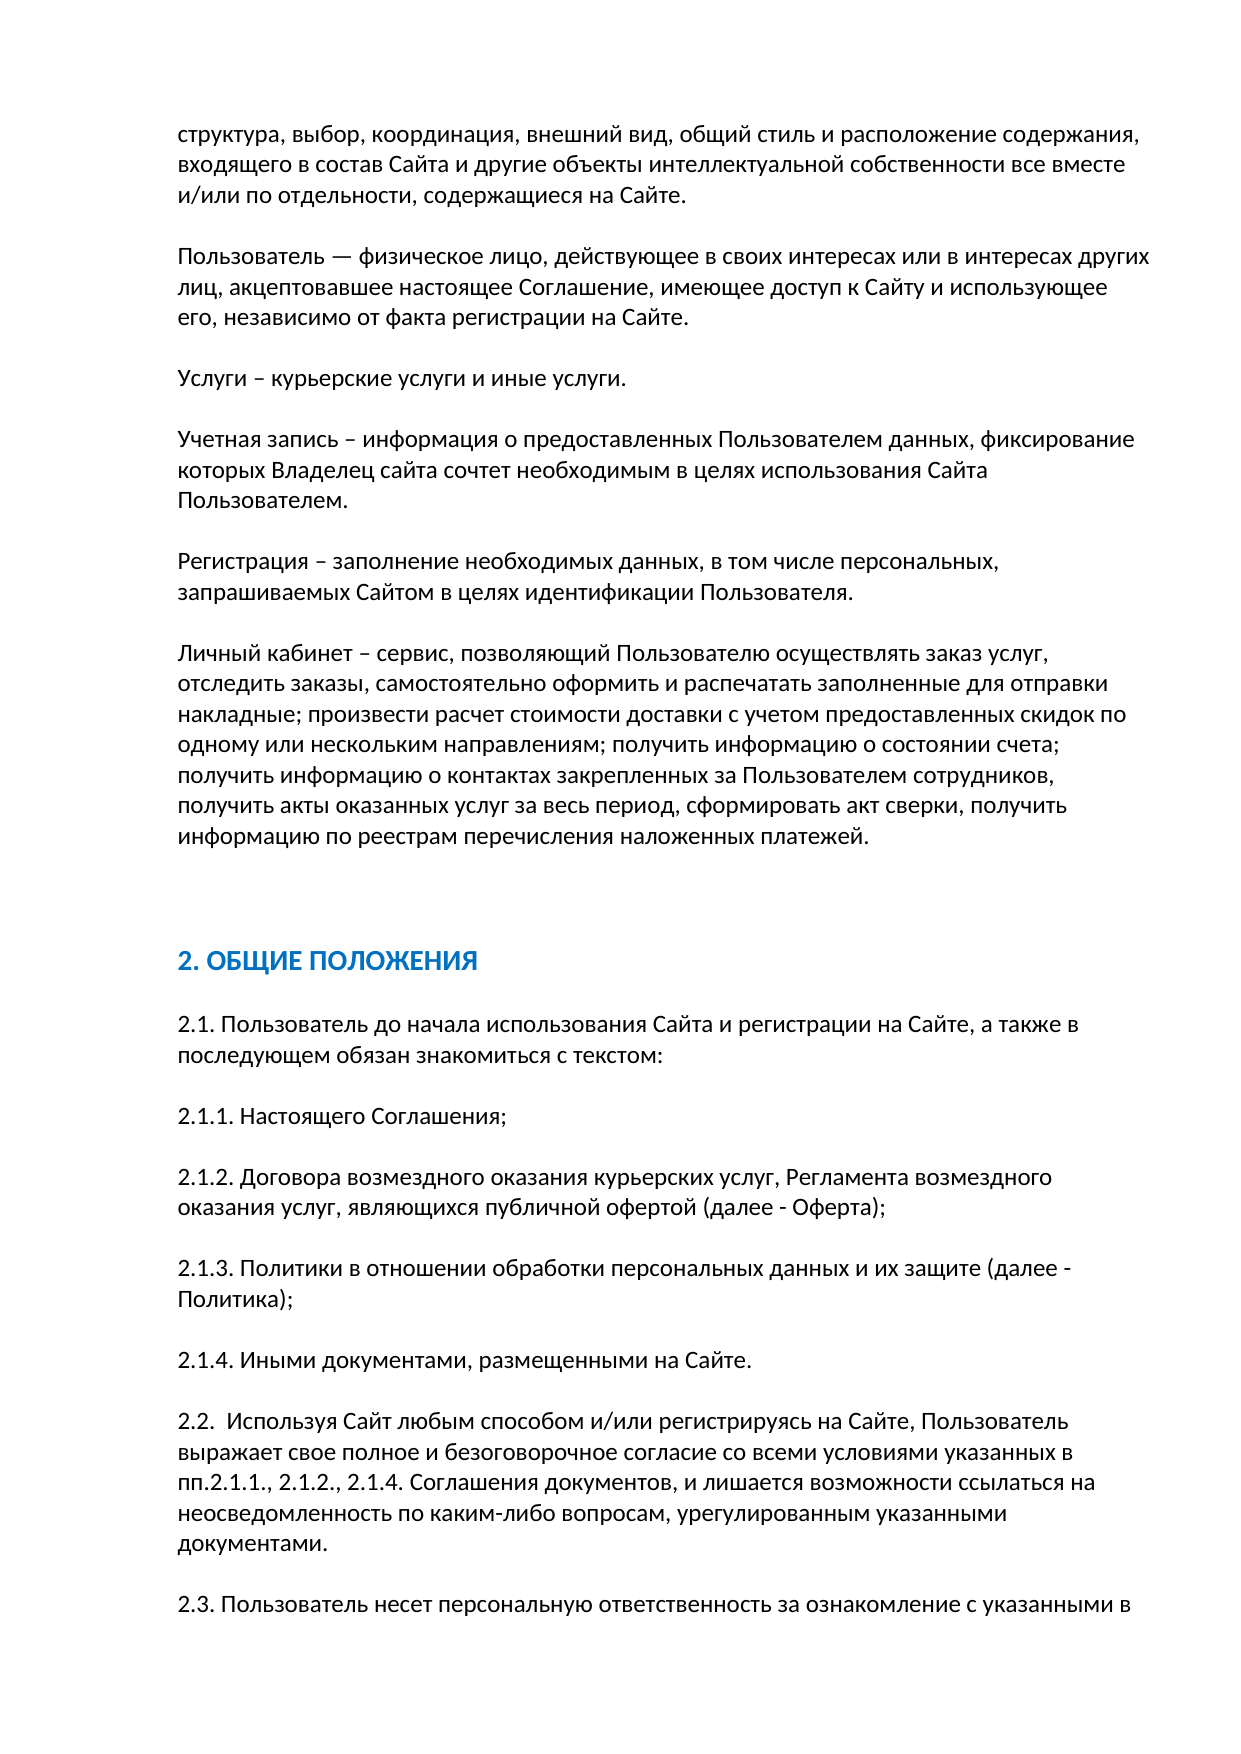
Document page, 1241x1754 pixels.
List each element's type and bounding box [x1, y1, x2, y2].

text [177, 118, 1152, 1619]
